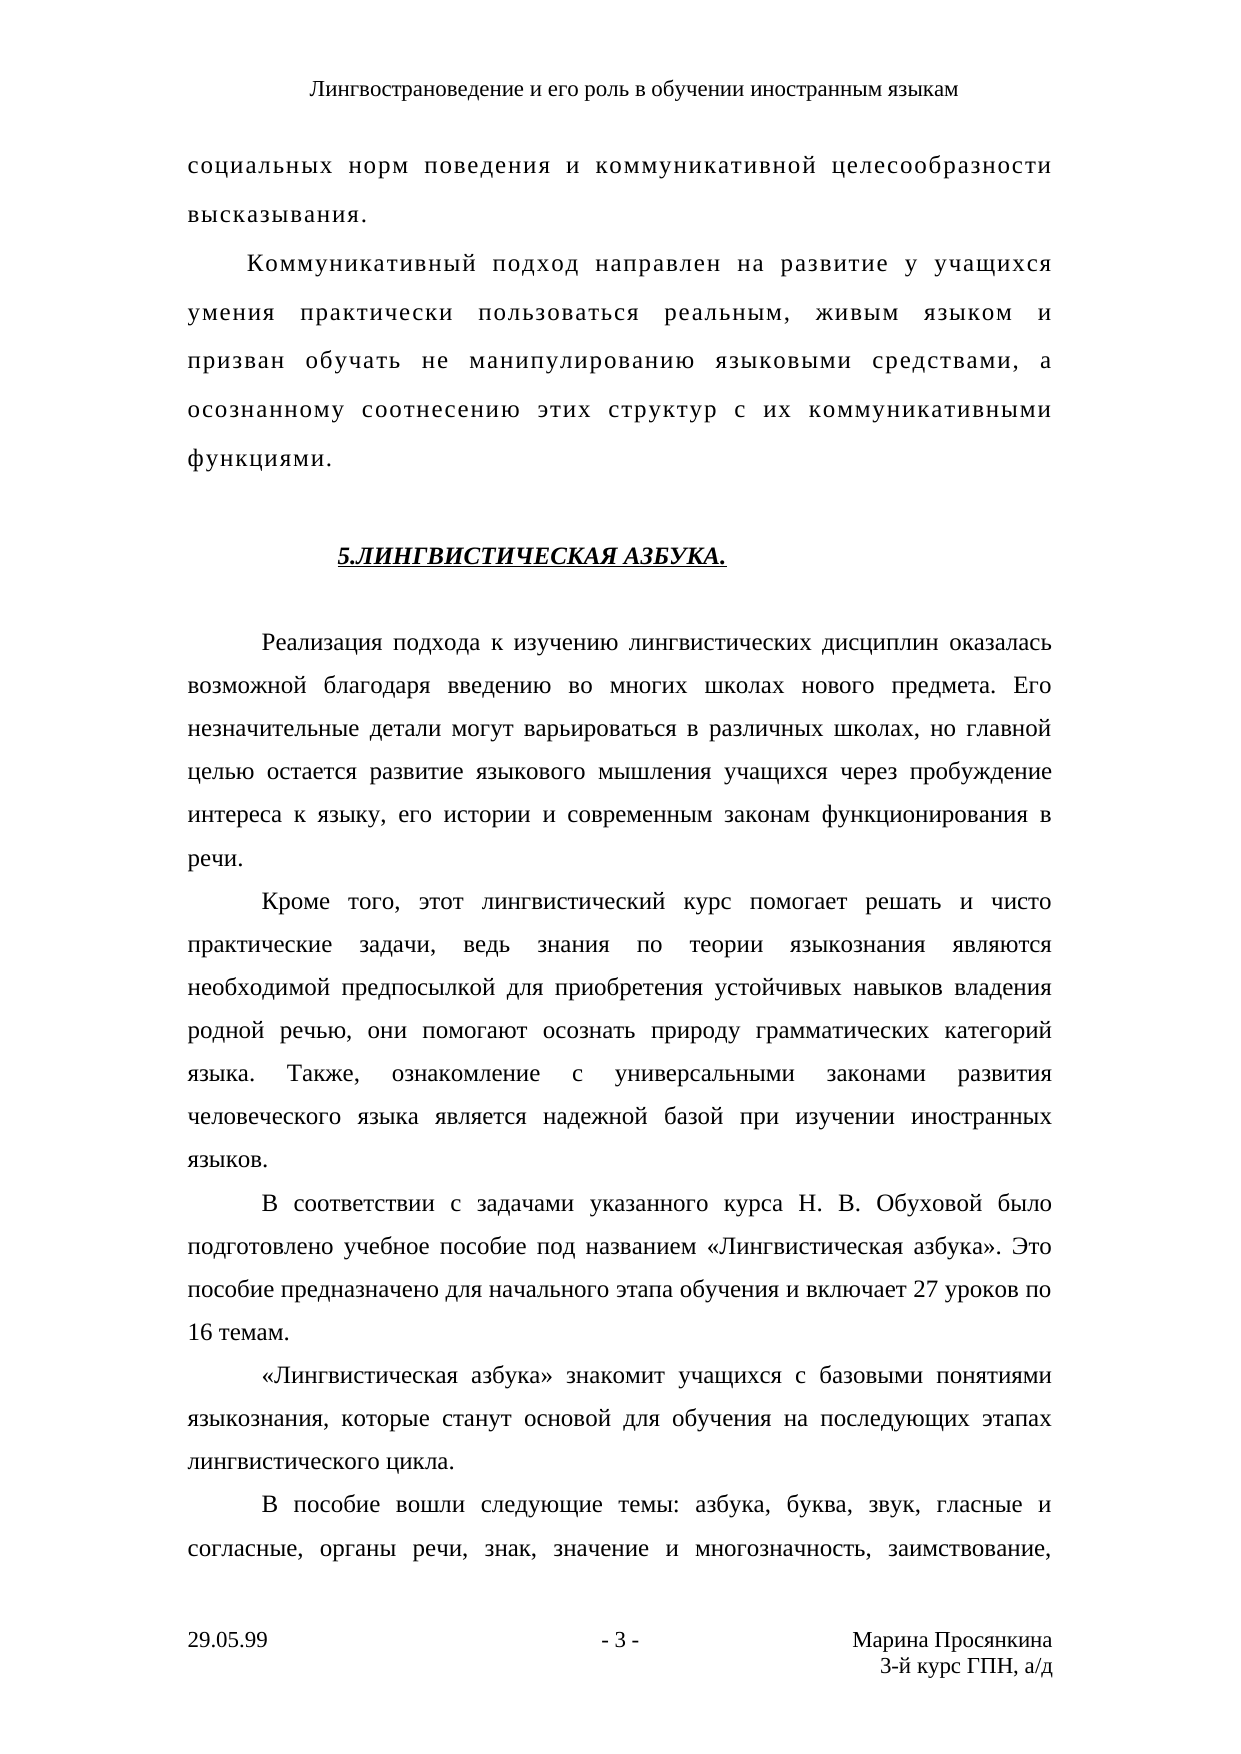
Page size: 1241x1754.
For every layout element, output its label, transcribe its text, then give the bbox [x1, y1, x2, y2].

text Кроме того, этот лингвистический курс помогает решать и чисто практические задачи, ведь знания по теории языкознания являются необходимой предпосылкой для приобретения устойчивых навыков владения родной речью, они помогают осознать природу грамматических категорий языка. Также, ознакомление с универсальными законами развития человеческого языка является надежной базой при изучении иностранных языков. [187, 886, 1053, 1173]
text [187, 150, 1053, 228]
text Коммуникативный подход направлен на развитие у учащихся умения практически пользоваться реальным, живым языком и призван обучать не манипулированию языковыми средствами, а осознанному соотнесению этих структур с их коммуникативными функциями. [187, 248, 1053, 472]
text 5.ЛИНГВИСТИЧЕСКАЯ АЗБУКА. [262, 541, 1053, 569]
text Реализация подхода к изучению лингвистических дисциплин оказалась возможной благодаря введению во многих школах нового предмета. Его незначительные детали могут варьироваться в различных школах, но главной целью остается развитие языкового мышления учащихся через пробуждение интереса к языку, его истории и современным законам функционирования в речи. [187, 627, 1053, 871]
text «Лингвистическая азбука» знакомит учащихся с базовыми понятиями языкознания, которые станут основой для обучения на последующих этапах лингвистического цикла. [187, 1360, 1053, 1475]
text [187, 1489, 1053, 1561]
text В соответствии с задачами указанного курса Н. В. Обуховой было подготовлено учебное пособие под названием «Лингвистическая азбука». Это пособие предназначено для начального этапа обучения и включает 27 уроков по 16 темам. [187, 1188, 1053, 1346]
